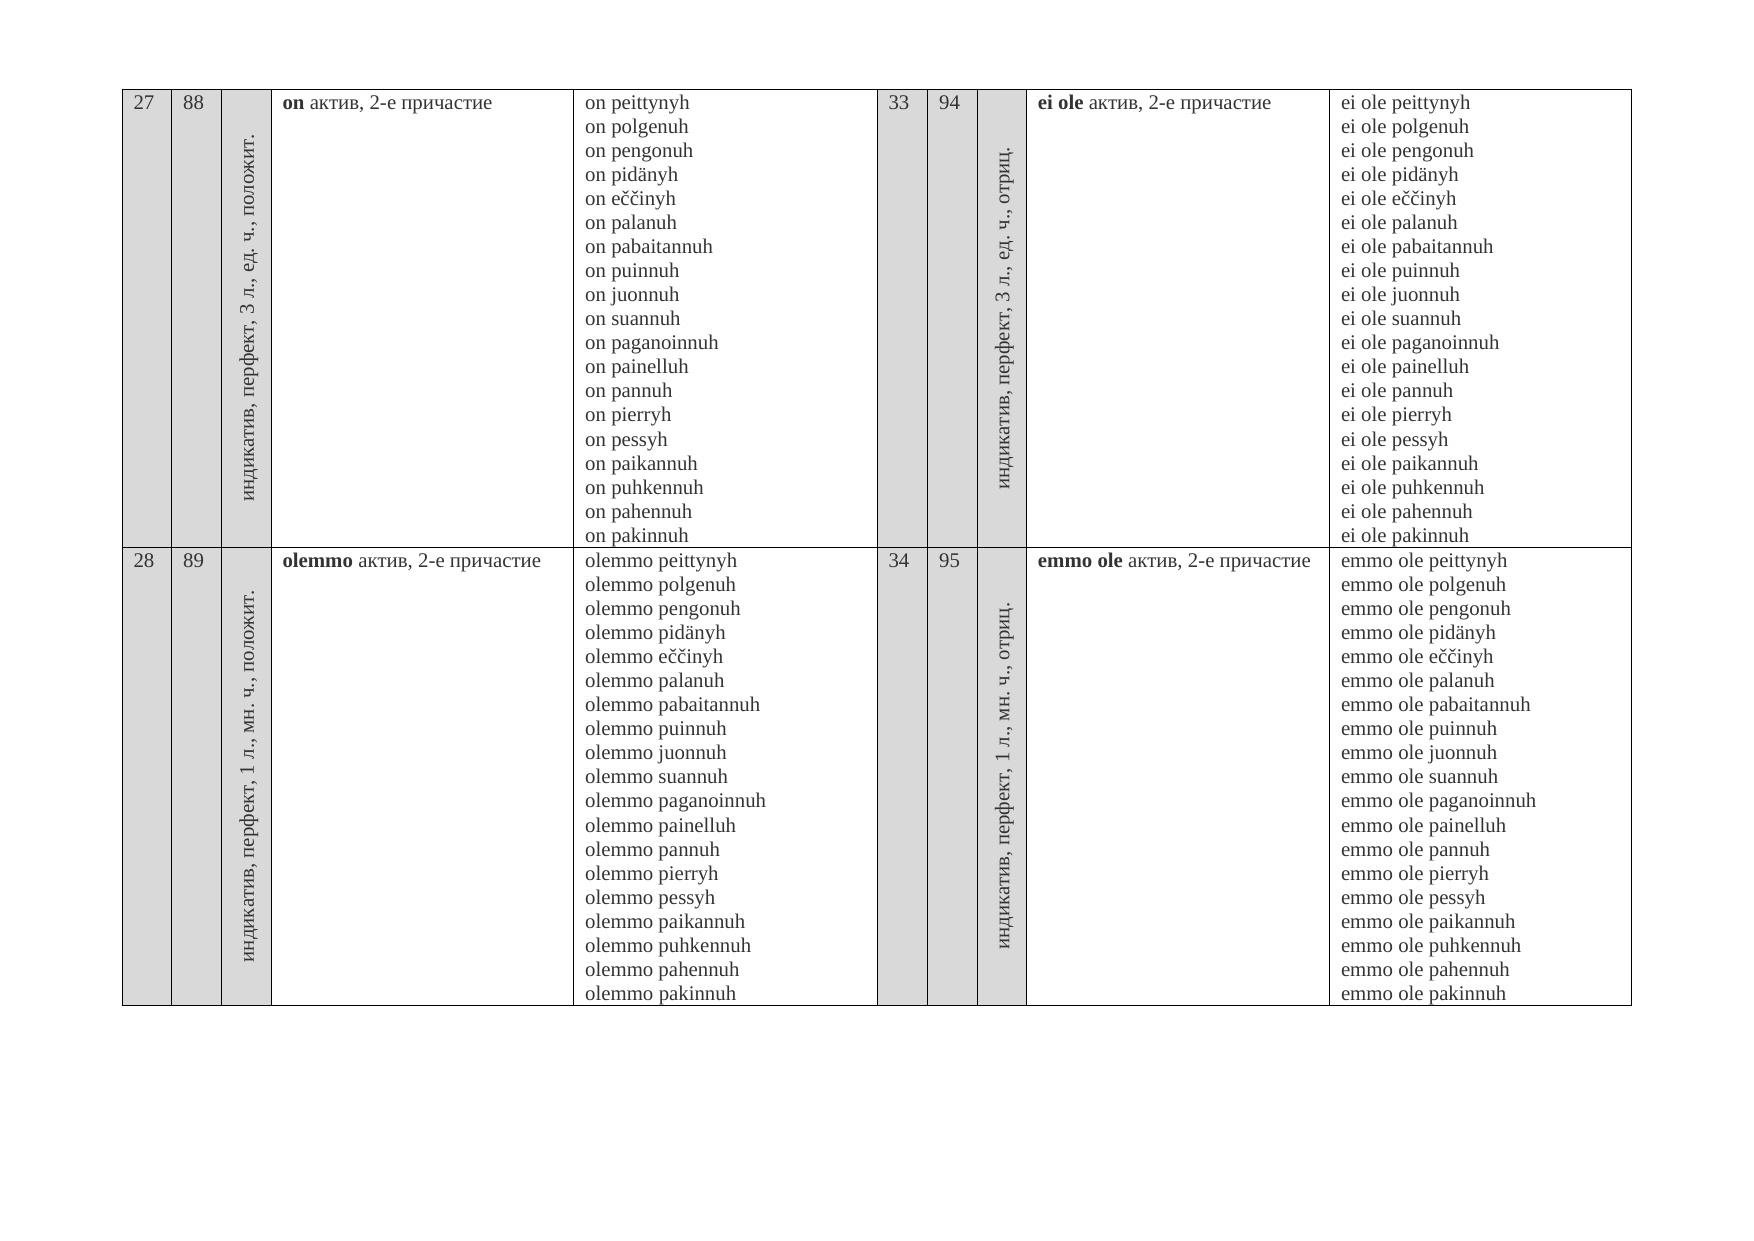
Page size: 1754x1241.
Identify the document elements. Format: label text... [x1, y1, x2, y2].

table_cell olemmo актив, 2-е причастие [272, 548, 573, 1005]
table_cell 28 [123, 548, 171, 1005]
table_cell индикатив, перфект, 3 л., ед. ч., положит. [222, 90, 271, 547]
table_cell 27 [123, 90, 171, 547]
table_cell 95 [928, 548, 977, 1005]
table_cell 88 [172, 90, 221, 547]
table_cell индикатив, перфект, 1 л., мн. ч., положит. [222, 548, 271, 1005]
table_cell emmo ole peittynyh emmo ole polgenuh emmo ole pengonuh emmo ole pidänyh emmo ole eččinyh emmo ole palanuh emmo ole pabaitannuh emmo ole puinnuh emmo ole juonnuh emmo ole suannuh emmo ole paganoinnuh emmo ole painelluh emmo ole pannuh emmo ole pierryh emmo ole pessyh emmo ole paikannuh emmo ole puhkennuh emmo ole pahennuh emmo ole pakinnuh [1330, 548, 1631, 1005]
table_cell индикатив, перфект, 1 л., мн. ч., отриц. [978, 548, 1026, 1005]
table_cell ei ole актив, 2-е причастие [1027, 90, 1329, 547]
table_cell 89 [172, 548, 221, 1005]
table_cell 33 [878, 90, 927, 547]
table_cell olemmo peittynyh olemmo polgenuh olemmo pengonuh olemmo pidänyh olemmo eččinyh olemmo palanuh olemmo pabaitannuh olemmo puinnuh olemmo juonnuh olemmo suannuh olemmo paganoinnuh olemmo painelluh olemmo pannuh olemmo pierryh olemmo pessyh olemmo paikannuh olemmo puhkennuh olemmo pahennuh olemmo pakinnuh [574, 548, 877, 1005]
table_cell ei ole peittynyh ei ole polgenuh ei ole pengonuh ei ole pidänyh ei ole eččinyh ei ole palanuh ei ole pabaitannuh ei ole puinnuh ei ole juonnuh ei ole suannuh ei ole paganoinnuh ei ole painelluh ei ole pannuh ei ole pierryh ei ole pessyh ei ole paikannuh ei ole puhkennuh ei ole pahennuh ei ole pakinnuh [1330, 90, 1631, 547]
table_cell 94 [928, 90, 977, 547]
table_cell emmo ole актив, 2-е причастие [1027, 548, 1329, 1005]
table_cell on актив, 2-е причастие [272, 90, 573, 547]
table_cell индикатив, перфект, 3 л., ед. ч., отриц. [978, 90, 1026, 547]
table_cell 34 [878, 548, 927, 1005]
table_cell on peittynyh on polgenuh on pengonuh on pidänyh on eččinyh on palanuh on pabaitannuh on puinnuh on juonnuh on suannuh on paganoinnuh on painelluh on pannuh on pierryh on pessyh on paikannuh on puhkennuh on pahennuh on pakinnuh [574, 90, 877, 547]
